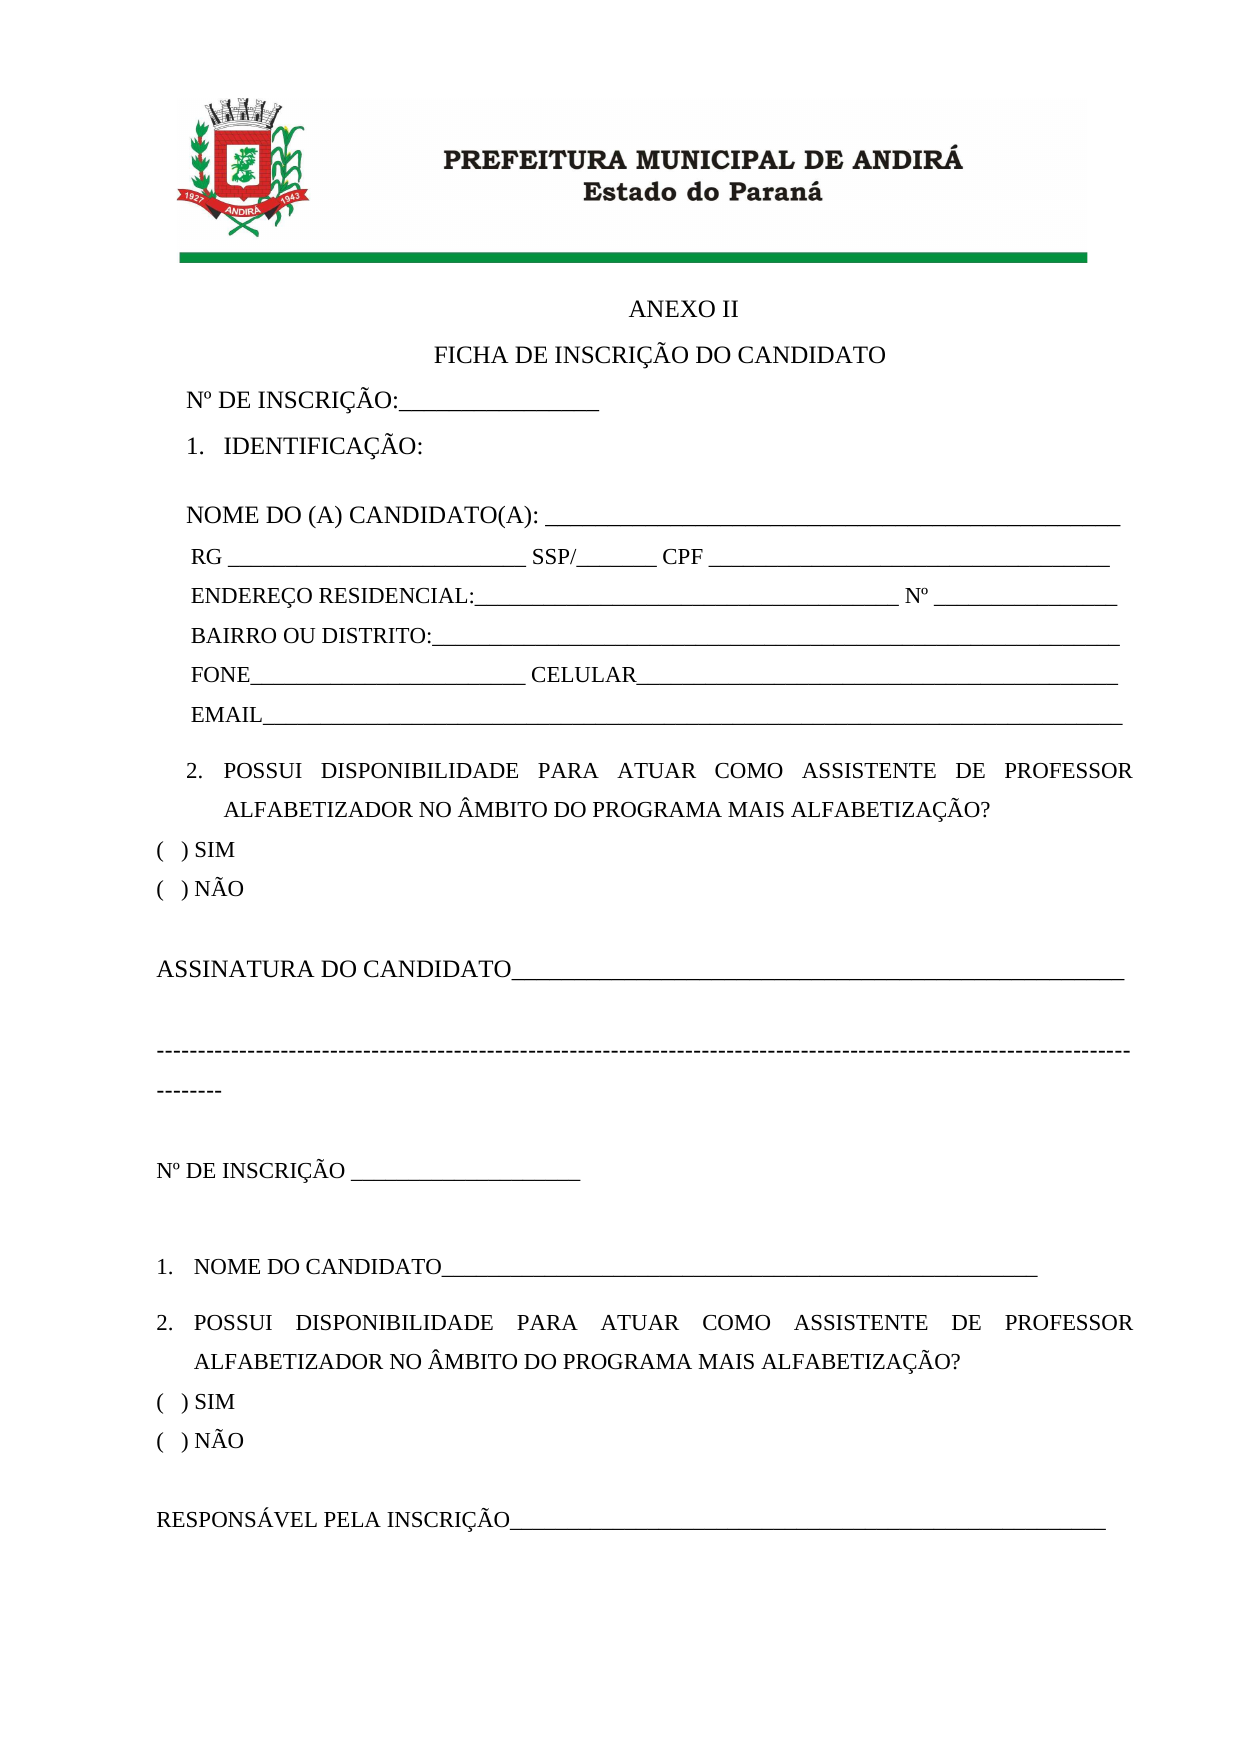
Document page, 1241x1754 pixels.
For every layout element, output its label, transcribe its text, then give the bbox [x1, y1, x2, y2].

text ( ) SIM [156, 1388, 1134, 1414]
list POSSUI DISPONIBILIDADE PARA ATUAR COMO ASSISTENTE DE PROFESSOR ALFABETIZADOR NO ÂMBITO DO PROGRAMA MAIS ALFABETIZAÇÃO? [156, 1309, 1134, 1375]
text ( ) NÃO [156, 1427, 1134, 1454]
text ( ) SIM [156, 836, 1134, 862]
text ------------------------------------------------------------------------------------------------------------------------------ [156, 1037, 1134, 1104]
text ENDEREÇO RESIDENCIAL:_____________________________________ Nº ________________ [156, 582, 1134, 609]
list NOME DO (A) CANDIDATO(A): ______________________________________________ [156, 500, 1134, 528]
text RESPONSÁVEL PELA INSCRIÇÃO____________________________________________________ [156, 1506, 1134, 1533]
text ASSINATURA DO CANDIDATO_________________________________________________ [156, 954, 1134, 983]
list FICHA DE INSCRIÇÃO DO CANDIDATO [186, 340, 1134, 369]
text ( ) NÃO [156, 875, 1134, 902]
list Nº DE INSCRIÇÃO:________________ [186, 385, 1134, 414]
text FONE________________________ CELULAR__________________________________________ [156, 661, 1134, 688]
text Nº DE INSCRIÇÃO ____________________ [156, 1157, 1134, 1183]
list NOME DO CANDIDATO____________________________________________________ [156, 1253, 1134, 1279]
list POSSUI DISPONIBILIDADE PARA ATUAR COMO ASSISTENTE DE PROFESSOR ALFABETIZADOR NO ÂMBITO DO PROGRAMA MAIS ALFABETIZAÇÃO? [186, 757, 1134, 823]
list IDENTIFICAÇÃO: [186, 431, 1134, 460]
text BAIRRO OU DISTRITO:____________________________________________________________ [156, 622, 1134, 648]
picture [176, 98, 1088, 263]
text EMAIL___________________________________________________________________________ [156, 701, 1134, 727]
list ANEXO II [233, 294, 1134, 323]
text RG __________________________ SSP/_______ CPF ___________________________________ [156, 543, 1134, 569]
